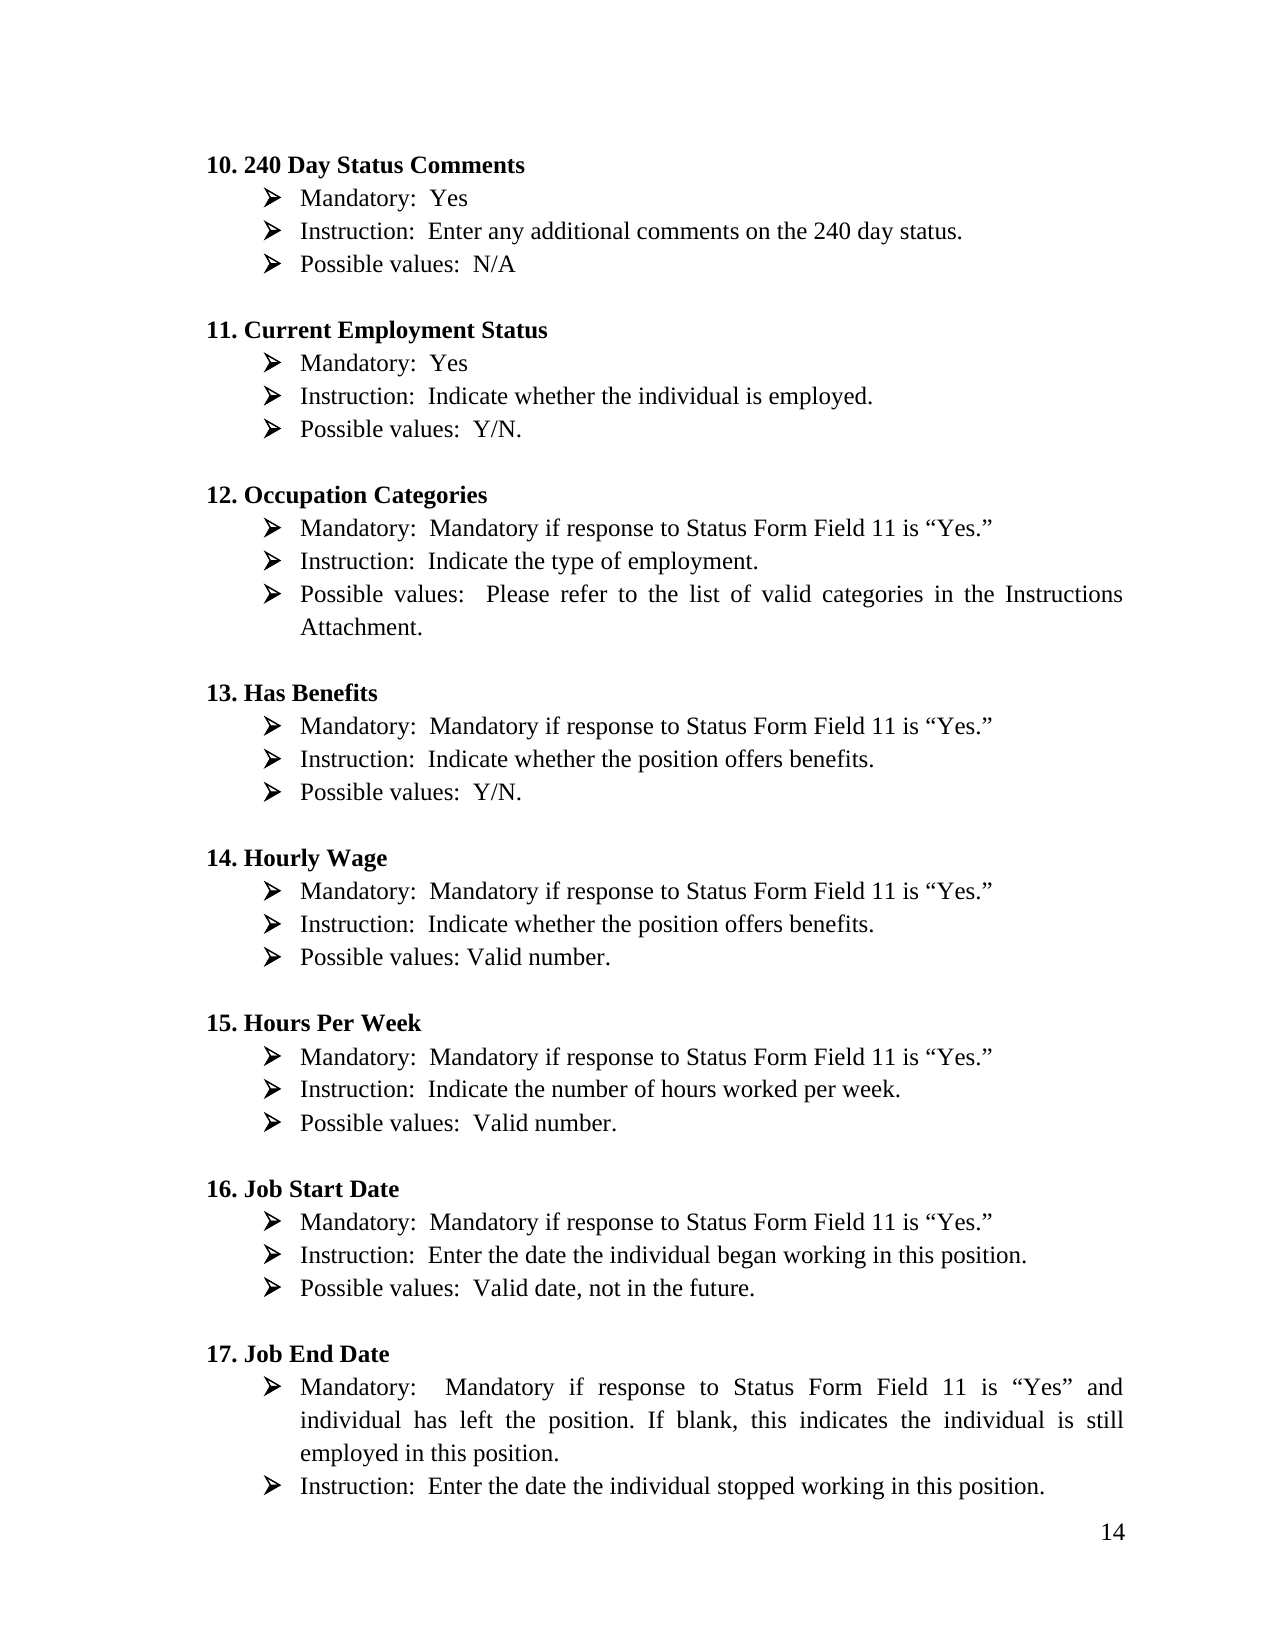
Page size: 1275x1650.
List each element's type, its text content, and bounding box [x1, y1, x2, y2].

list Job Start Date [206, 1174, 1125, 1202]
list Occupation Categories [206, 480, 1125, 509]
list Job End Date [206, 1339, 1125, 1367]
list Instruction: Indicate the number of hours worked per week. [262, 1074, 1125, 1103]
list 240 Day Status Comments [206, 150, 1125, 179]
list Possible values: Y/N. [262, 777, 1125, 806]
list Instruction: Indicate whether the individual is employed. [262, 381, 1125, 410]
list Instruction: Enter any additional comments on the 240 day status. [262, 216, 1125, 245]
list Possible values: Y/N. [262, 414, 1125, 443]
list Mandatory: Mandatory if response to Status Form Field 11 is “Yes.” [262, 876, 1125, 905]
list Mandatory: Mandatory if response to Status Form Field 11 is “Yes.” [262, 1207, 1125, 1235]
list Instruction: Indicate whether the position offers benefits. [262, 909, 1125, 938]
list Mandatory: Yes [262, 348, 1125, 377]
list Instruction: Indicate the type of employment. [262, 546, 1125, 575]
list Instruction: Enter the date the individual stopped working in this position. [262, 1471, 1125, 1499]
list Instruction: Enter the date the individual began working in this position. [262, 1240, 1125, 1268]
list Mandatory: Mandatory if response to Status Form Field 11 is “Yes.” [262, 1042, 1125, 1070]
list Instruction: Indicate whether the position offers benefits. [262, 744, 1125, 773]
list Possible values: Valid number. [262, 1108, 1125, 1136]
list Mandatory: Mandatory if response to Status Form Field 11 is “Yes.” [262, 711, 1125, 740]
list Possible values: Valid number. [262, 942, 1125, 971]
list Possible values: N/A [262, 249, 1125, 278]
list Mandatory: Mandatory if response to Status Form Field 11 is “Yes” and individual has left the position. If blank, this indicates the individual is still employed in this position. [262, 1372, 1125, 1467]
list Possible values: Please refer to the list of valid categories in the Instructions Attachment. [262, 579, 1125, 641]
list Mandatory: Yes [262, 183, 1125, 212]
list Current Employment Status [206, 315, 1125, 344]
list Has Benefits [206, 678, 1125, 707]
list Mandatory: Mandatory if response to Status Form Field 11 is “Yes.” [262, 513, 1125, 542]
list Possible values: Valid date, not in the future. [262, 1273, 1125, 1301]
list Hours Per Week [206, 1008, 1125, 1037]
list Hourly Wage [206, 843, 1125, 872]
